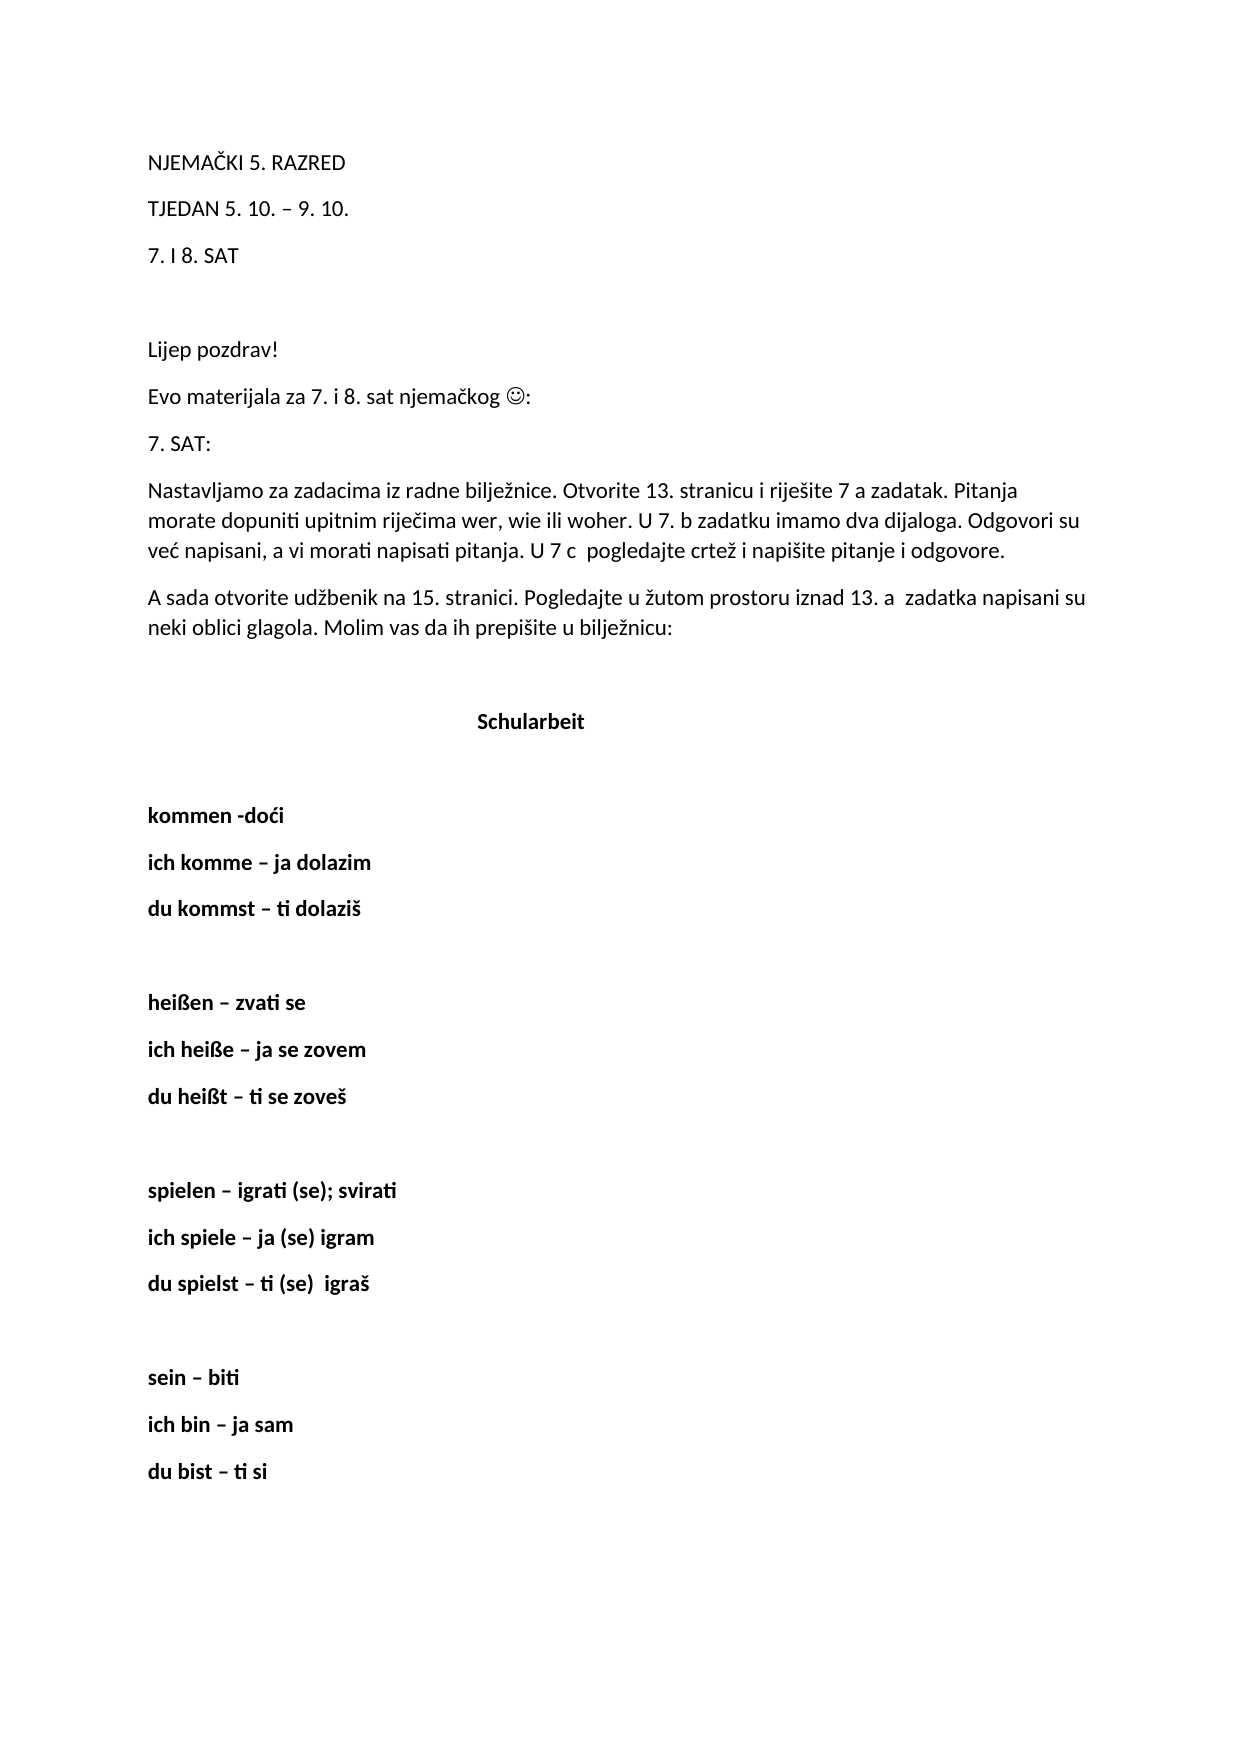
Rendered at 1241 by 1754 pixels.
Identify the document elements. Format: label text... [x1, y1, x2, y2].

text 7. SAT: [148, 429, 1093, 457]
text ich spiele – ja (se) igram [148, 1223, 1093, 1251]
text kommen -doći [148, 801, 1093, 829]
text heißen – zvati se [148, 988, 1093, 1016]
text Evo materijala za 7. i 8. sat njemačkog : [148, 382, 1093, 410]
text ich heiße – ja se zovem [148, 1035, 1093, 1063]
text du bist – ti si [148, 1457, 1093, 1485]
text NJEMAČKI 5. RAZRED [148, 148, 1093, 176]
text A sada otvorite udžbenik na 15. stranici. Pogledajte u žutom prostoru iznad 13. a zadatka napisani su neki oblici glagola. Molim vas da ih prepišite u bilježnicu: [148, 583, 1093, 641]
text spielen – igrati (se); svirati [148, 1176, 1093, 1204]
text du heißt – ti se zoveš [148, 1082, 1093, 1110]
text Lijep pozdrav! [148, 335, 1093, 363]
text sein – biti [148, 1363, 1093, 1391]
text Schularbeit [148, 707, 1093, 735]
text ich komme – ja dolazim [148, 848, 1093, 876]
text du kommst – ti dolaziš [148, 894, 1093, 922]
text ich bin – ja sam [148, 1410, 1093, 1438]
text TJEDAN 5. 10. – 9. 10. [148, 194, 1093, 222]
text 7. I 8. SAT [148, 241, 1093, 269]
text du spielst – ti (se) igraš [148, 1269, 1093, 1297]
text Nastavljamo za zadacima iz radne bilježnice. Otvorite 13. stranicu i riješite 7 a zadatak. Pitanja morate dopuniti upitnim riječima wer, wie ili woher. U 7. b zadatku imamo dva dijaloga. Odgovori su već napisani, a vi morati napisati pitanja. U 7 c pogledajte crtež i napišite pitanje i odgovore. [148, 476, 1093, 564]
